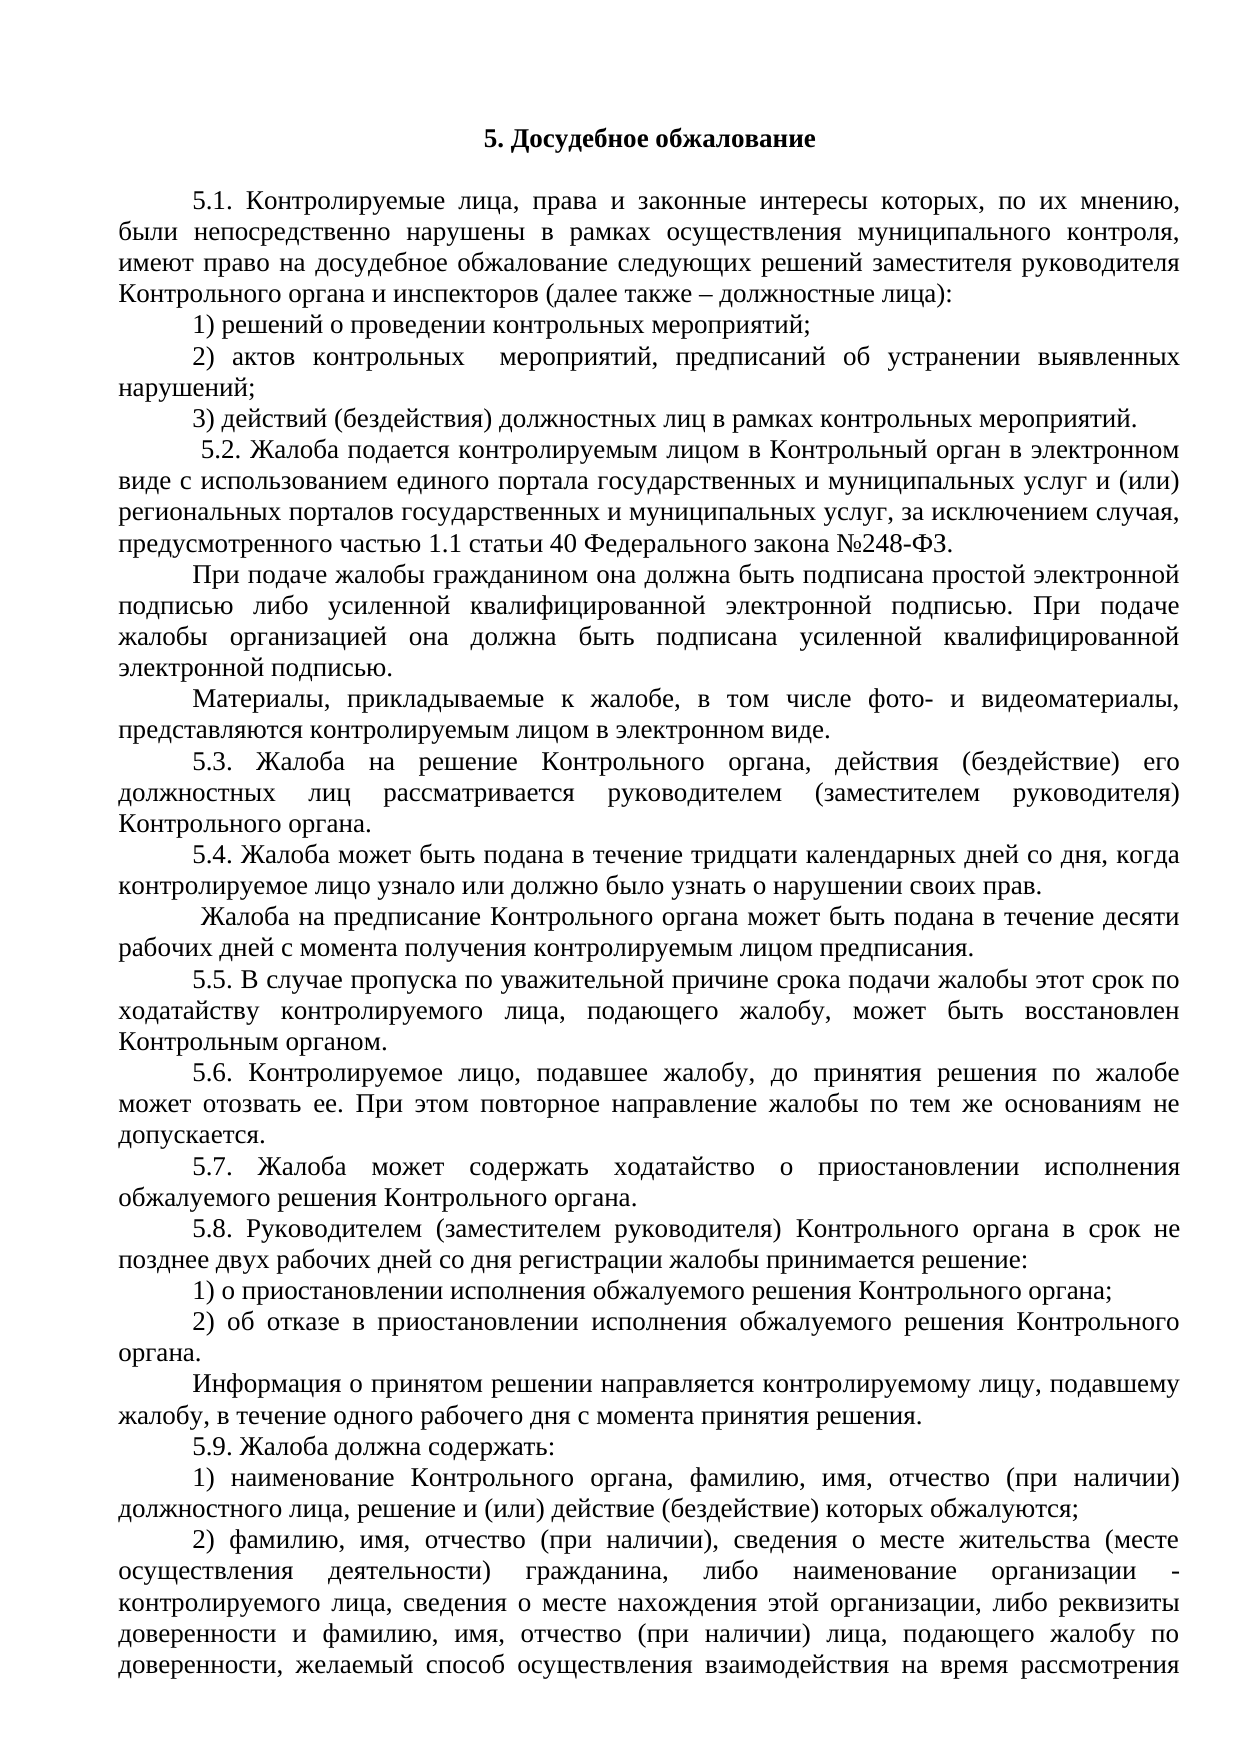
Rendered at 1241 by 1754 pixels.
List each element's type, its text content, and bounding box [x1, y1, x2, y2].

text 2) актов контрольных мероприятий, предписаний об устранении выявленных нарушений; [118, 340, 1181, 402]
list 5.1. Контролируемые лица, права и законные интересы которых, по их мнению, были непосредственно нарушены в рамках осуществления муниципального контроля, имеют право на досудебное обжалование следующих решений заместителя руководителя Контрольного органа и инспекторов (далее также – должностные лица): [118, 184, 1181, 309]
text При подаче жалобы гражданином она должна быть подписана простой электронной подписью либо усиленной квалифицированной электронной подписью. При подаче жалобы организацией она должна быть подписана усиленной квалифицированной электронной подписью. [118, 558, 1181, 682]
text 5.3. Жалоба на решение Контрольного органа, действия (бездействие) его должностных лиц рассматривается руководителем (заместителем руководителя) Контрольного органа. [118, 745, 1181, 838]
text 5.5. В случае пропуска по уважительной причине срока подачи жалобы этот срок по ходатайству контролируемого лица, подающего жалобу, может быть восстановлен Контрольным органом. [118, 963, 1181, 1056]
list 5.9. Жалоба должна содержать: [192, 1430, 1181, 1461]
text Материалы, прикладываемые к жалобе, в том числе фото- и видеоматериалы, представляются контролируемым лицом в электронном виде. [118, 682, 1181, 745]
text 3) действий (бездействия) должностных лиц в рамках контрольных мероприятий. [118, 402, 1181, 433]
text 5.6. Контролируемое лицо, подавшее жалобу, до принятия решения по жалобе может отозвать ее. При этом повторное направление жалобы по тем же основаниям не допускается. [118, 1056, 1181, 1149]
text 5.7. Жалоба может содержать ходатайство о приостановлении исполнения обжалуемого решения Контрольного органа. [118, 1149, 1181, 1212]
text 2) об отказе в приостановлении исполнения обжалуемого решения Контрольного органа. [118, 1305, 1181, 1368]
text 1) наименование Контрольного органа, фамилию, имя, отчество (при наличии) должностного лица, решение и (или) действие (бездействие) которых обжалуются; [118, 1461, 1181, 1523]
text Информация о принятом решении направляется контролируемому лицу, подавшему жалобу, в течение одного рабочего дня с момента принятия решения. [118, 1368, 1181, 1430]
text 5.4. Жалоба может быть подана в течение тридцати календарных дней со дня, когда контролируемое лицо узнало или должно было узнать о нарушении своих прав. [118, 838, 1181, 900]
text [118, 1523, 1181, 1679]
text 5. Досудебное обжалование [118, 122, 1181, 153]
text 1) решений о проведении контрольных мероприятий; [118, 309, 1181, 340]
text 5.2. Жалоба подается контролируемым лицом в Контрольный орган в электронном виде с использованием единого портала государственных и муниципальных услуг и (или) региональных порталов государственных и муниципальных услуг, за исключением случая, предусмотренного частью 1.1 статьи 40 Федерального закона №248-ФЗ. [118, 433, 1181, 558]
text Жалоба на предписание Контрольного органа может быть подана в течение десяти рабочих дней с момента получения контролируемым лицом предписания. [118, 900, 1181, 963]
text 1) о приостановлении исполнения обжалуемого решения Контрольного органа; [118, 1274, 1181, 1305]
text 5.8. Руководителем (заместителем руководителя) Контрольного органа в срок не позднее двух рабочих дней со дня регистрации жалобы принимается решение: [118, 1212, 1181, 1274]
